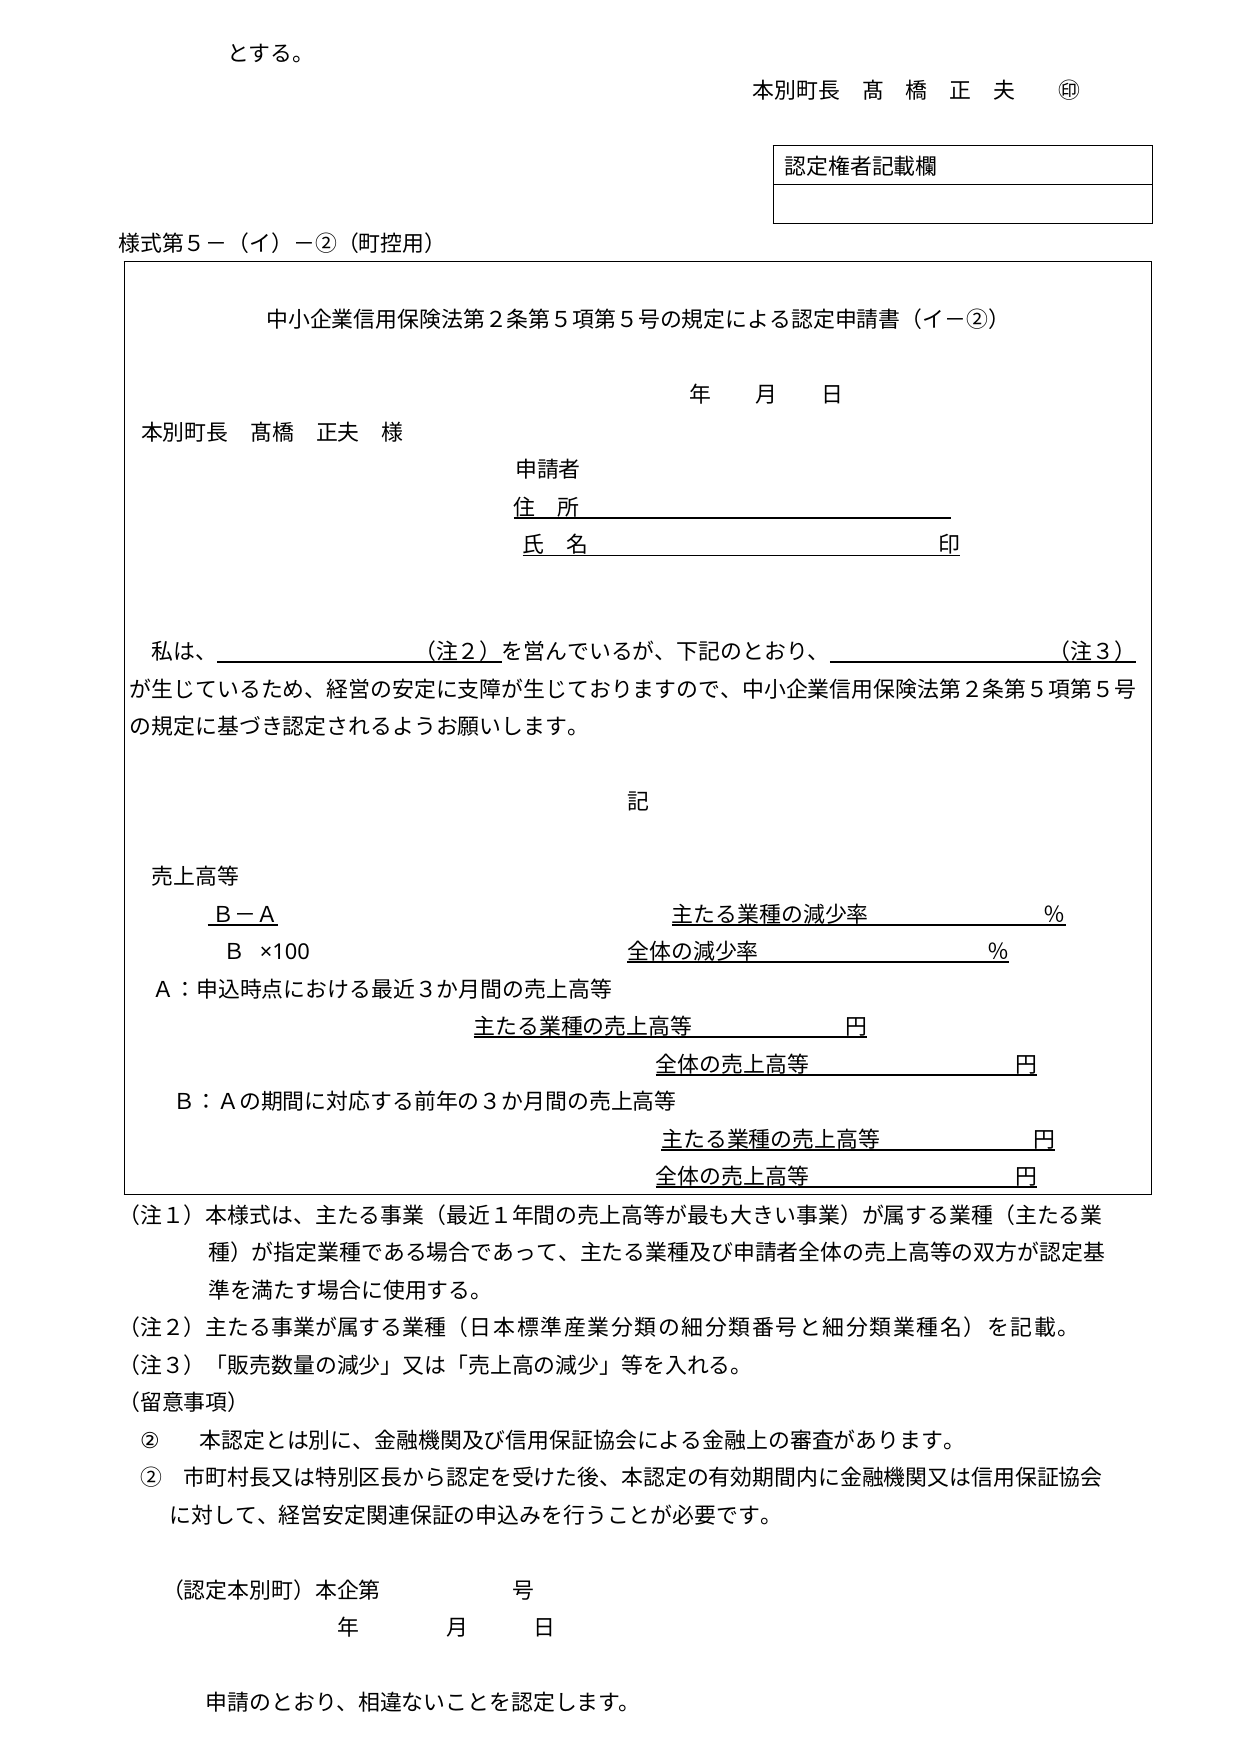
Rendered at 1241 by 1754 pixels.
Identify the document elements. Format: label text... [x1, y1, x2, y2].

text （認定本別町）本企第 号 [140, 1570, 1122, 1607]
list 本認定とは別に、金融機関及び信用保証協会による金融上の審査があります。 [140, 1420, 1122, 1457]
text 年 月 日 [118, 1607, 1122, 1645]
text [184, 33, 1122, 70]
table_header 認定権者記載欄 [774, 146, 1152, 184]
text 本別町長 髙 橋 正 夫 ㊞ [118, 70, 1122, 108]
text 様式第５－（イ）－②（町控用） [118, 223, 1122, 261]
text （注１）本様式は、主たる事業（最近１年間の売上高等が最も大きい事業）が属する業種（主たる業種）が指定業種である場合であって、主たる業種及び申請者全体の売上高等の双方が認定基準を満たす場合に使用する。 [118, 1195, 1122, 1307]
text 申請のとおり、相違ないことを認定します。 [118, 1682, 1122, 1720]
text ② 市町村長又は特別区長から認定を受けた後、本認定の有効期間内に金融機関又は信用保証協会に対して、経営安定関連保証の申込みを行うことが必要です。 [118, 1457, 1122, 1532]
text （注３）「販売数量の減少」又は「売上高の減少」等を入れる。 [118, 1345, 1122, 1382]
text （留意事項） [118, 1382, 1122, 1420]
table_cell [774, 185, 1152, 222]
text （注２）主たる事業が属する業種（日本標準産業分類の細分類番号と細分類業種名）を記載。 [118, 1307, 1122, 1345]
table_header 中小企業信用保険法第２条第５項第５号の規定による認定申請書（イ－②） 年 月 日 本別町長 髙橋 正夫 様 申請者 住 所 氏 名 印 私は、 （注２）を営んでいるが、下記のとおり、 （注３）が生じているため、経営の安定に支障が生じておりますので、中小企業信用保険法第２条第５項第５号の規定に基づき認定されるようお願いします。 記 売上高等 Ｂ－Ａ 主たる業種の減少率 ％ Ｂ ×100 全体の減少率 ％ Ａ：申込時点における最近３か月間の売上高等 主たる業種の売上高等 円 全体の売上高等 円 Ｂ：Ａの期間に対応する前年の３か月間の売上高等 主たる業種の売上高等 円 全体の売上高等 円 [125, 262, 1151, 1194]
